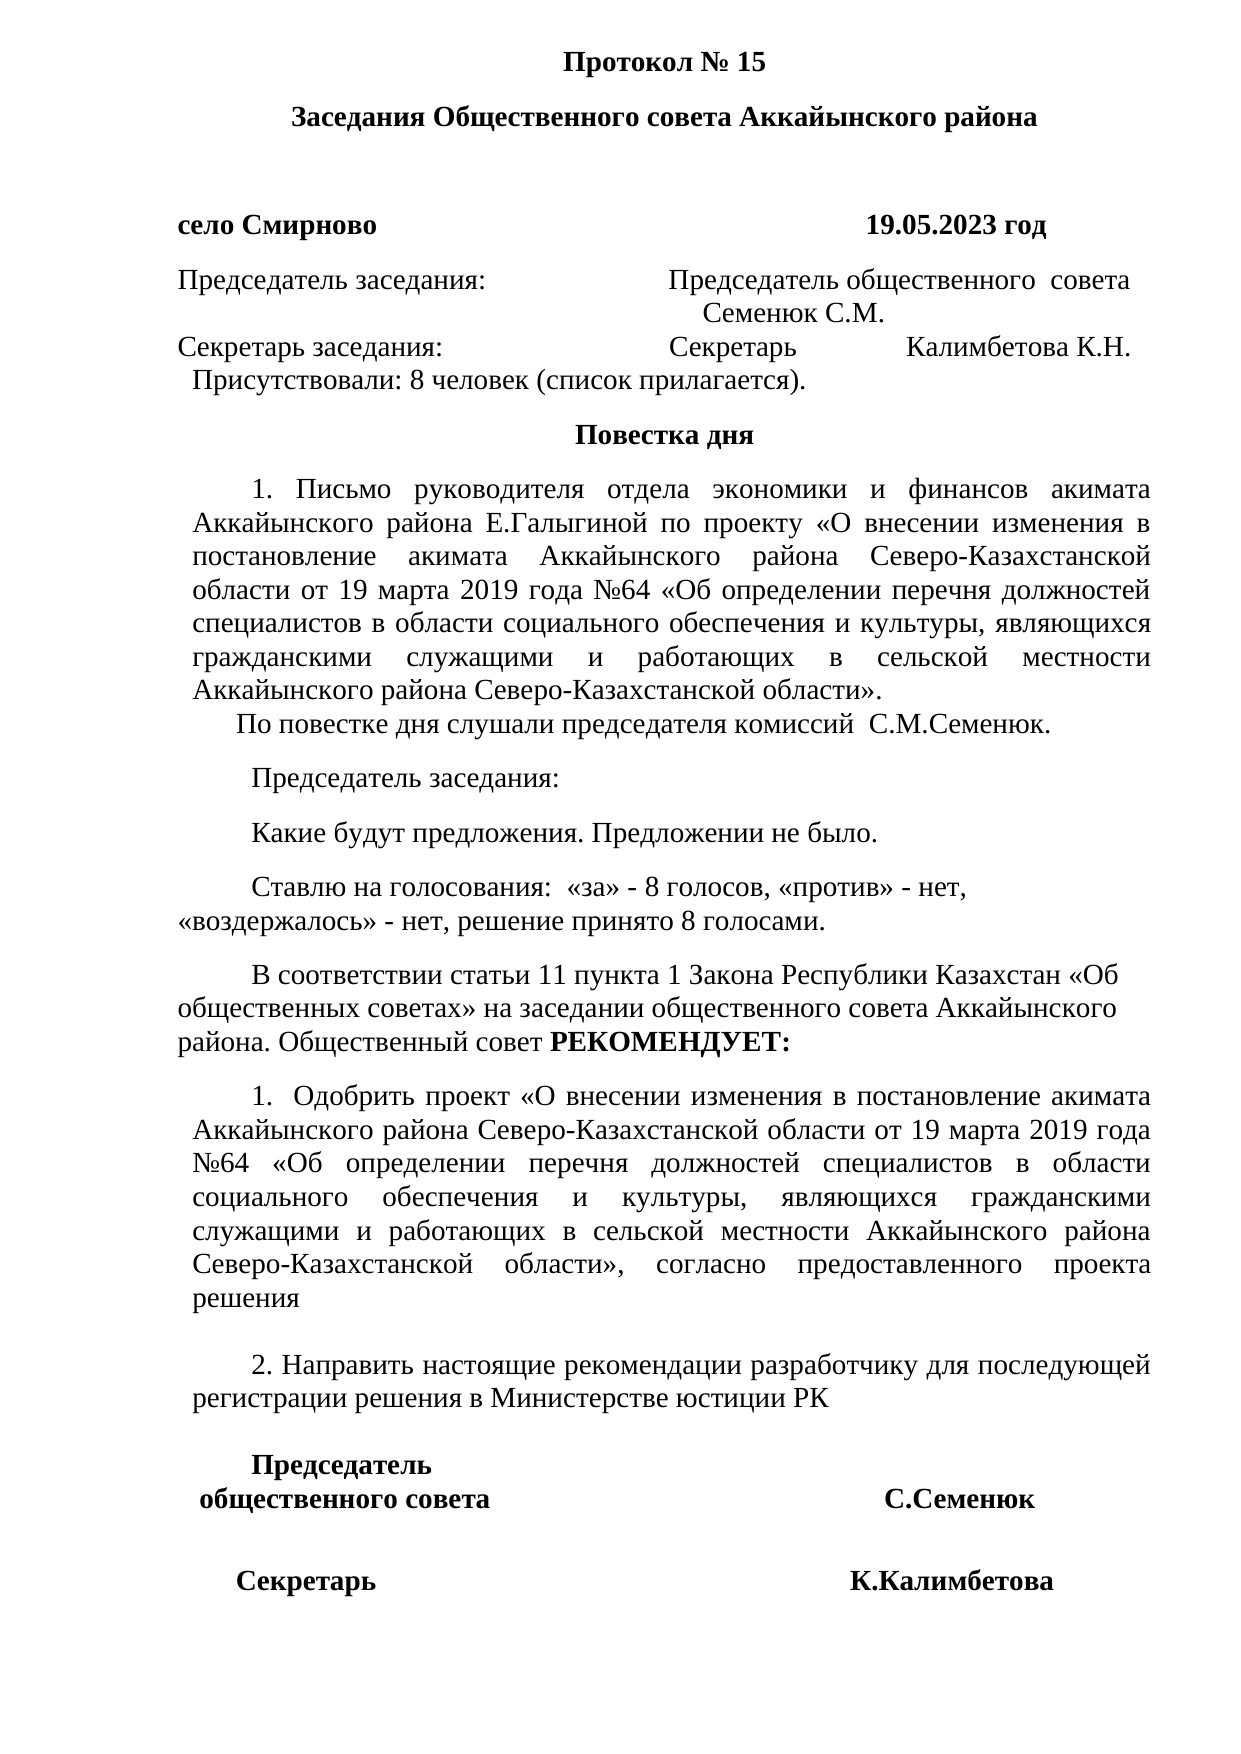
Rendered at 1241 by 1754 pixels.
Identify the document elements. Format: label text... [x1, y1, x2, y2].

text Секретарь заседания: Секретарь Калимбетова К.Н. [177, 329, 1152, 362]
text 2. Направить настоящие рекомендации разработчику для последующей регистрации решения в Министерстве юстиции РК [192, 1347, 1152, 1414]
text общественного совета С.Семенюк [177, 1481, 1152, 1514]
text Председатель [192, 1447, 1152, 1481]
text Повестка дня [177, 417, 1152, 450]
text Ставлю на голосования: «за» - 8 голосов, «против» - нет, «воздержалось» - нет, решение принято 8 голосами. [177, 869, 1152, 936]
text село Смирново 19.05.2023 год [177, 207, 1152, 241]
text Какие будут предложения. Предложении не было. [177, 815, 1152, 848]
text Секретарь К.Калимбетова [177, 1563, 1152, 1597]
text 1. Письмо руководителя отдела экономики и финансов акимата Аккайынского района Е.Галыгиной по проекту «О внесении изменения в постановление акимата Аккайынского района Северо-Казахстанской области от 19 марта 2019 года №64 «Об определении перечня должностей специалистов в области социального обеспечения и культуры, являющихся гражданскими служащими и работающих в сельской местности Аккайынского района Северо-Казахстанской области». [192, 471, 1152, 706]
text По повестке дня слушали председателя комиссий С.М.Семенюк. [177, 706, 1152, 739]
text Семенюк С.М. [177, 295, 1152, 329]
text Председатель заседания: [177, 760, 1152, 794]
text 1. Одобрить проект «О внесении изменения в постановление акимата Аккайынского района Северо-Казахстанской области от 19 марта 2019 года №64 «Об определении перечня должностей специалистов в области социального обеспечения и культуры, являющихся гражданскими служащими и работающих в сельской местности Аккайынского района Северо-Казахстанской области», согласно предоставленного проекта решения [192, 1078, 1152, 1313]
text Председатель заседания: Председатель общественного совета [177, 262, 1152, 295]
text В соответствии статьи 11 пункта 1 Закона Республики Казахстан «Об общественных советах» на заседании общественного совета Аккайынского района. Общественный совет РЕКОМЕНДУЕТ: [177, 957, 1152, 1058]
text Присутствовали: 8 человек (список прилагается). [177, 362, 1152, 396]
text Заседания Общественного совета Аккайынского района [177, 99, 1152, 132]
text Протокол № 15 [177, 44, 1152, 78]
